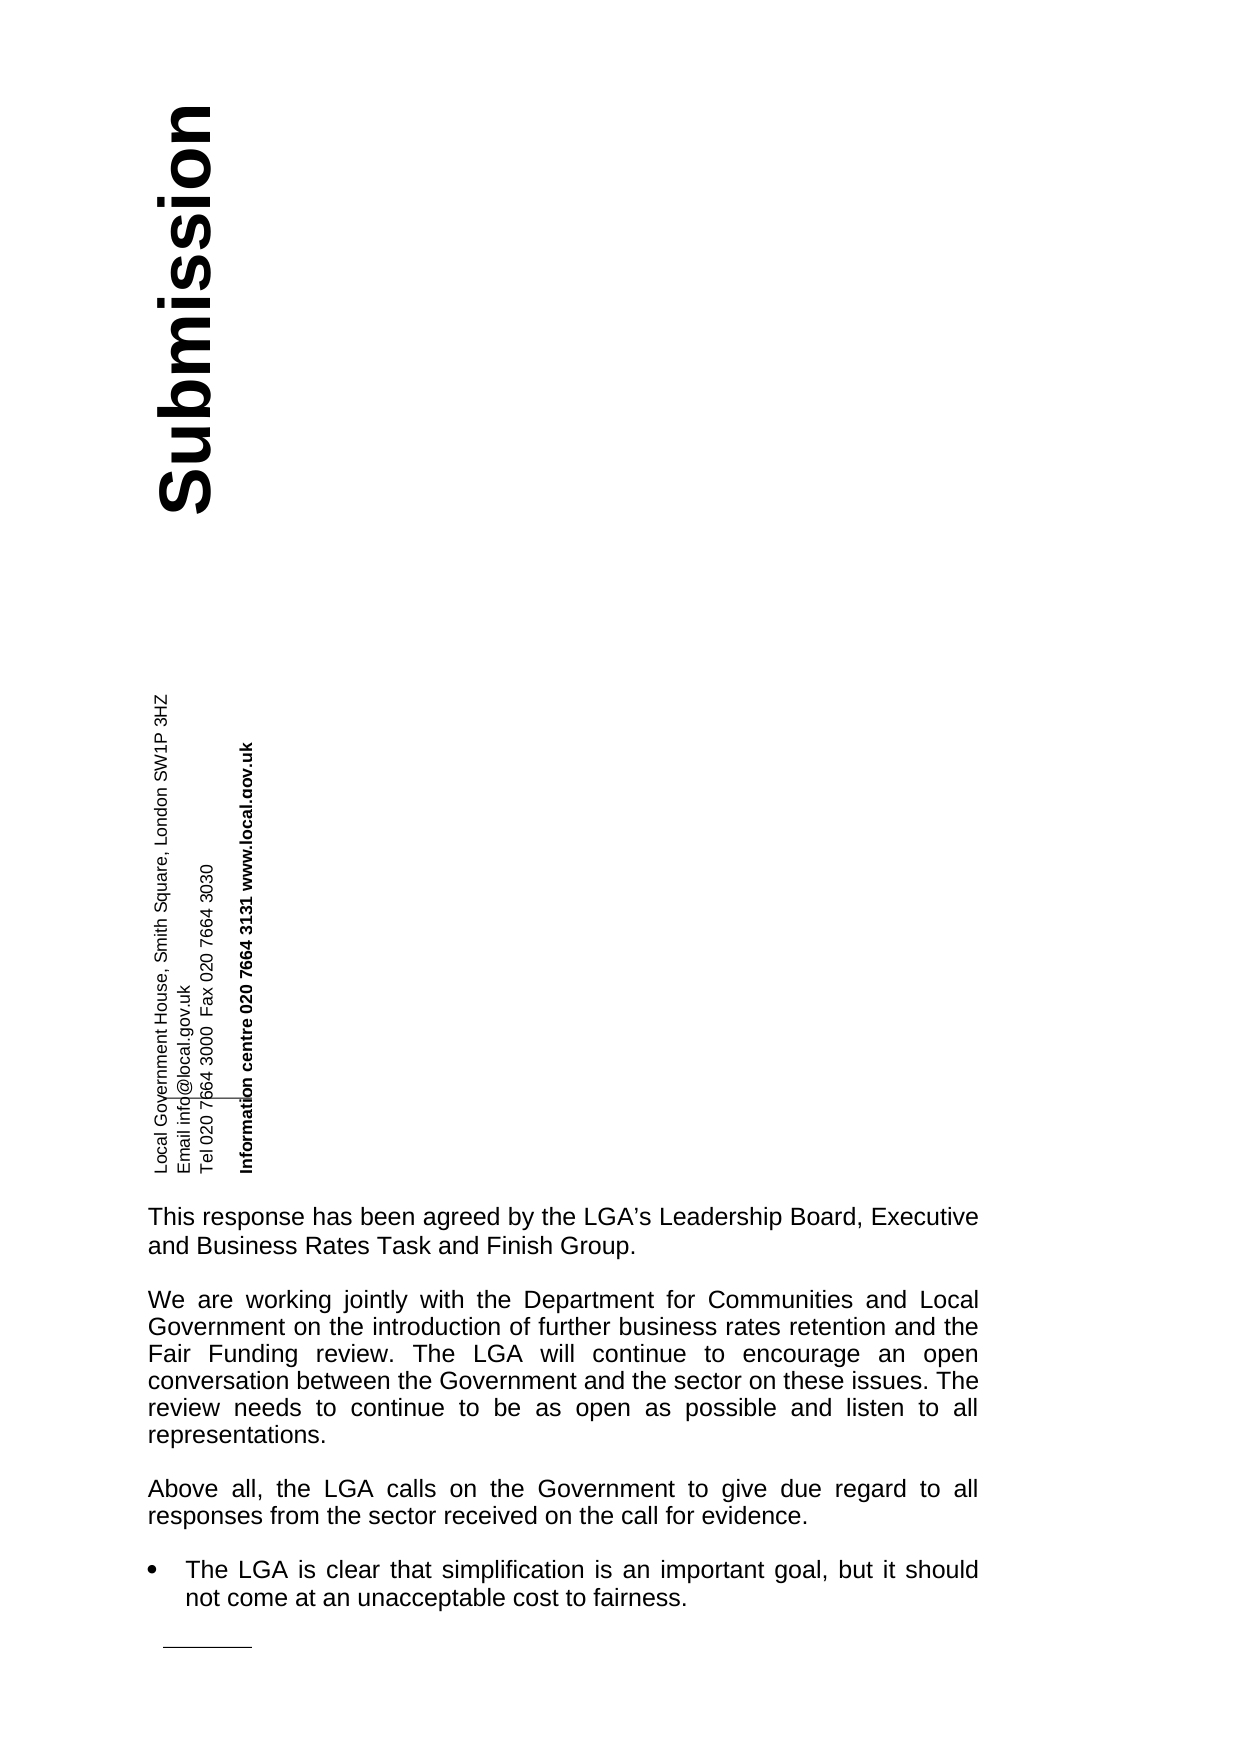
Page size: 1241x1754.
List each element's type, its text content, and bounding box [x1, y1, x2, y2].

list The LGA is clear that simplification is an important goal, but it should not come at an unacceptable cost to fairness. [148, 1557, 980, 1611]
text This response has been agreed by the LGA’s Leadership Board, Executive and Business Rates Task and Finish Group. [148, 1202, 980, 1259]
text Above all, the LGA calls on the Government to give due regard to all responses from the sector received on the call for evidence. [148, 1476, 980, 1530]
text We are working jointly with the Department for Communities and Local Government on the introduction of further business rates retention and the Fair Funding review. The LGA will continue to encourage an open conversation between the Government and the sector on these issues. The review needs to continue to be as open as possible and listen to all representations. [148, 1286, 980, 1449]
